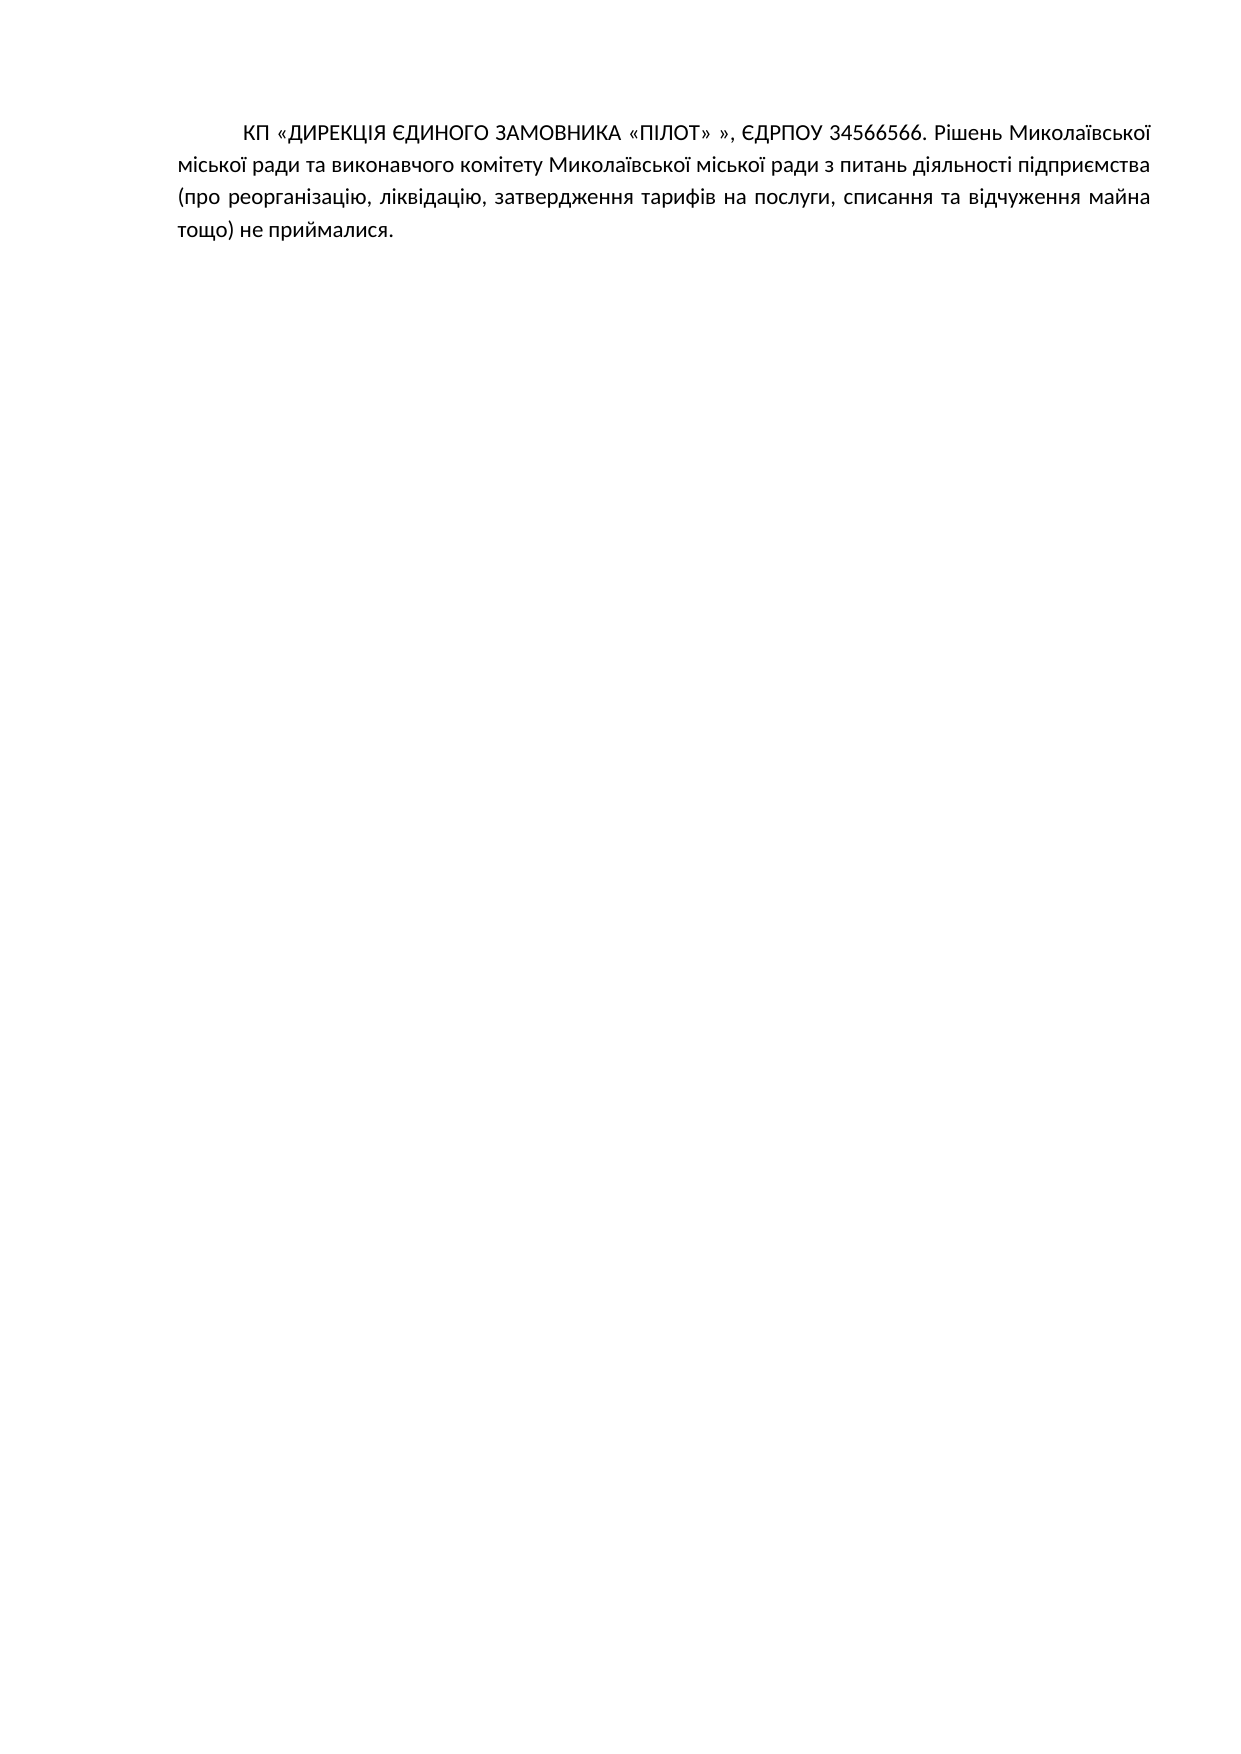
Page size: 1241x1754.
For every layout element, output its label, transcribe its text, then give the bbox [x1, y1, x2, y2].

text КП «ДИРЕКЦІЯ ЄДИНОГО ЗАМОВНИКА «ПІЛОТ» », ЄДРПОУ 34566566. Рішень Миколаївської міської ради та виконавчого комітету Миколаївської міської ради з питань діяльності підприємства (про реорганізацію, ліквідацію, затвердження тарифів на послуги, списання та відчуження майна тощо) не приймалися. [177, 118, 1152, 243]
